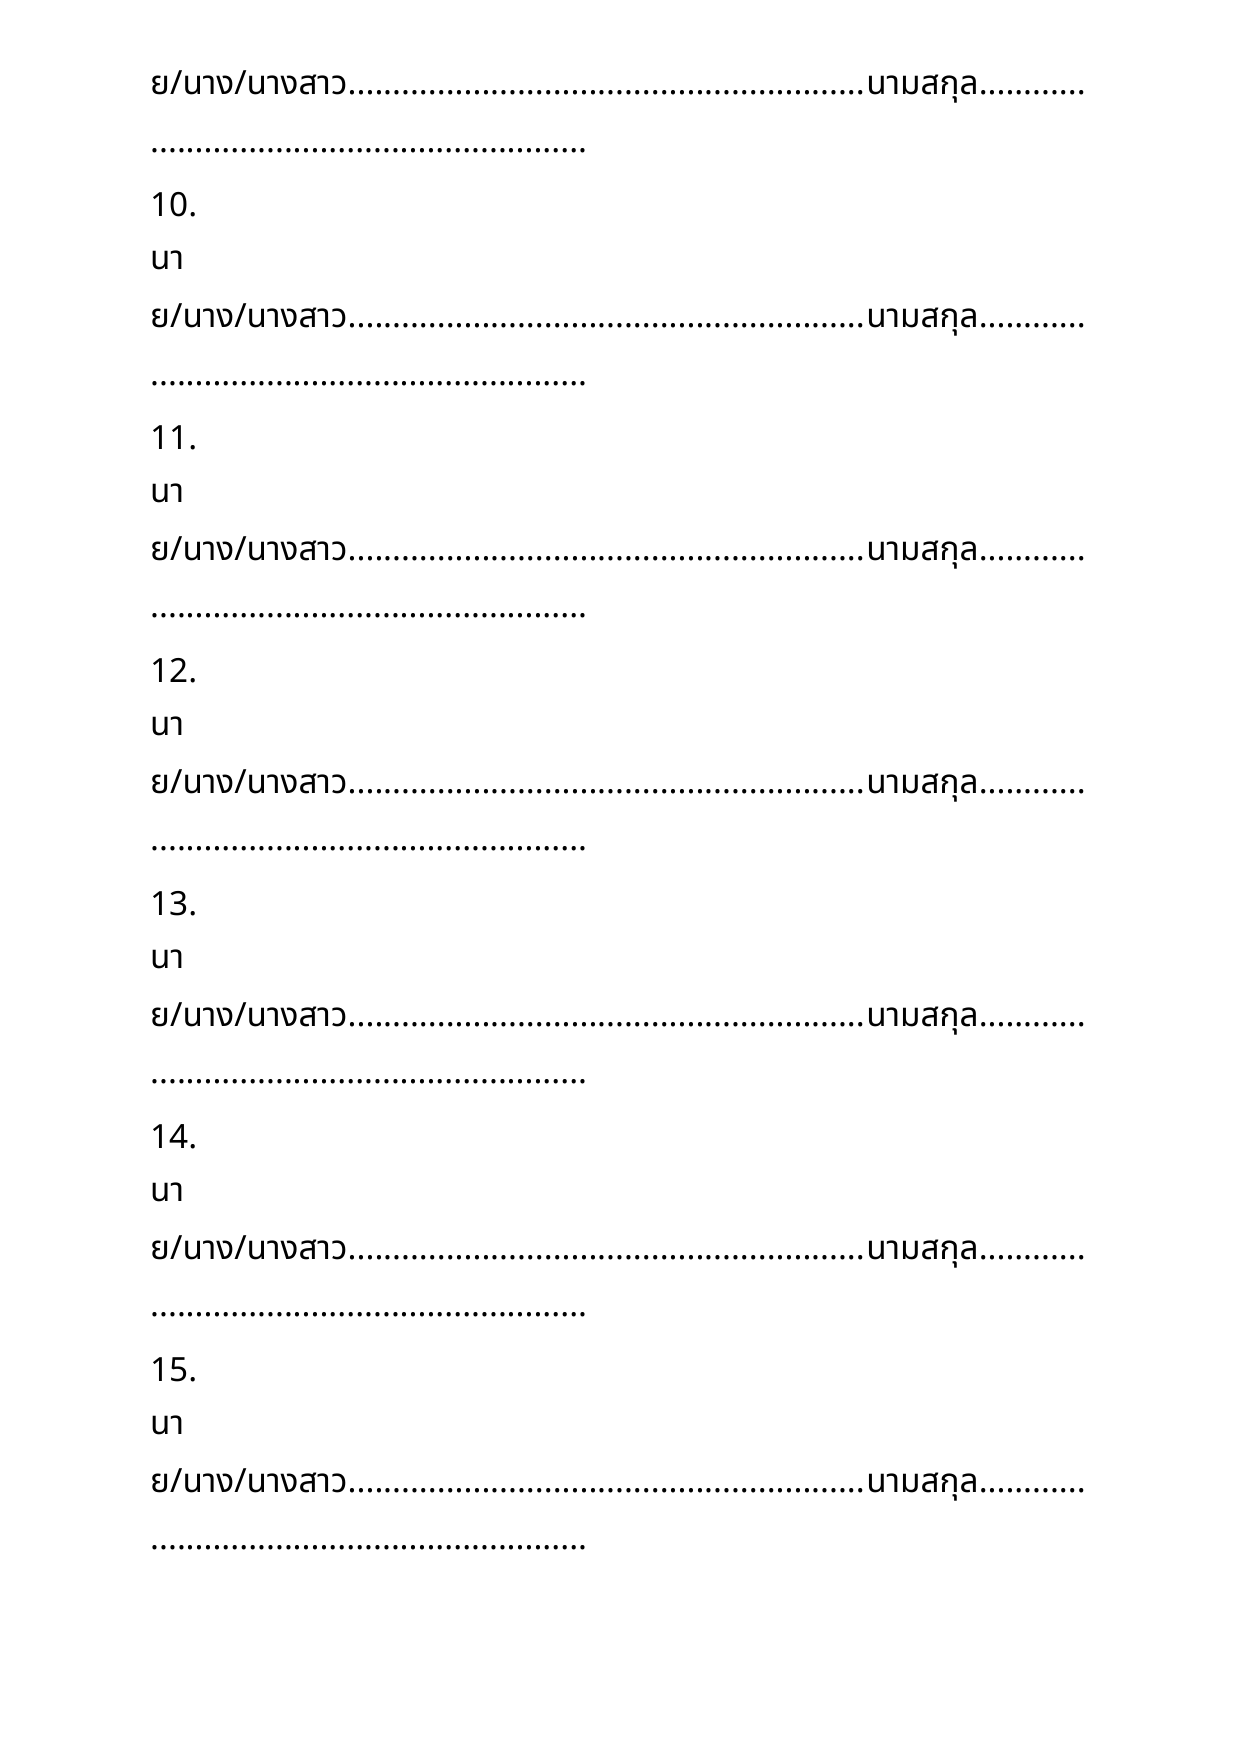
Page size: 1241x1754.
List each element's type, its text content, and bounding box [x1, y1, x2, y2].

text 13. นาย/นาง/นางสาว..........................................................นามสกุล............................................................. [150, 880, 1090, 1093]
text 15. นาย/นาง/นางสาว..........................................................นามสกุล............................................................. [150, 1346, 1090, 1559]
text 10. นาย/นาง/นางสาว..........................................................นามสกุล............................................................. [150, 181, 1090, 395]
text 11. นาย/นาง/นางสาว..........................................................นามสกุล............................................................. [150, 414, 1090, 628]
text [150, 59, 1090, 162]
text 14. นาย/นาง/นางสาว..........................................................นามสกุล............................................................. [150, 1113, 1090, 1326]
text 12. นาย/นาง/นางสาว..........................................................นามสกุล............................................................. [150, 647, 1090, 861]
